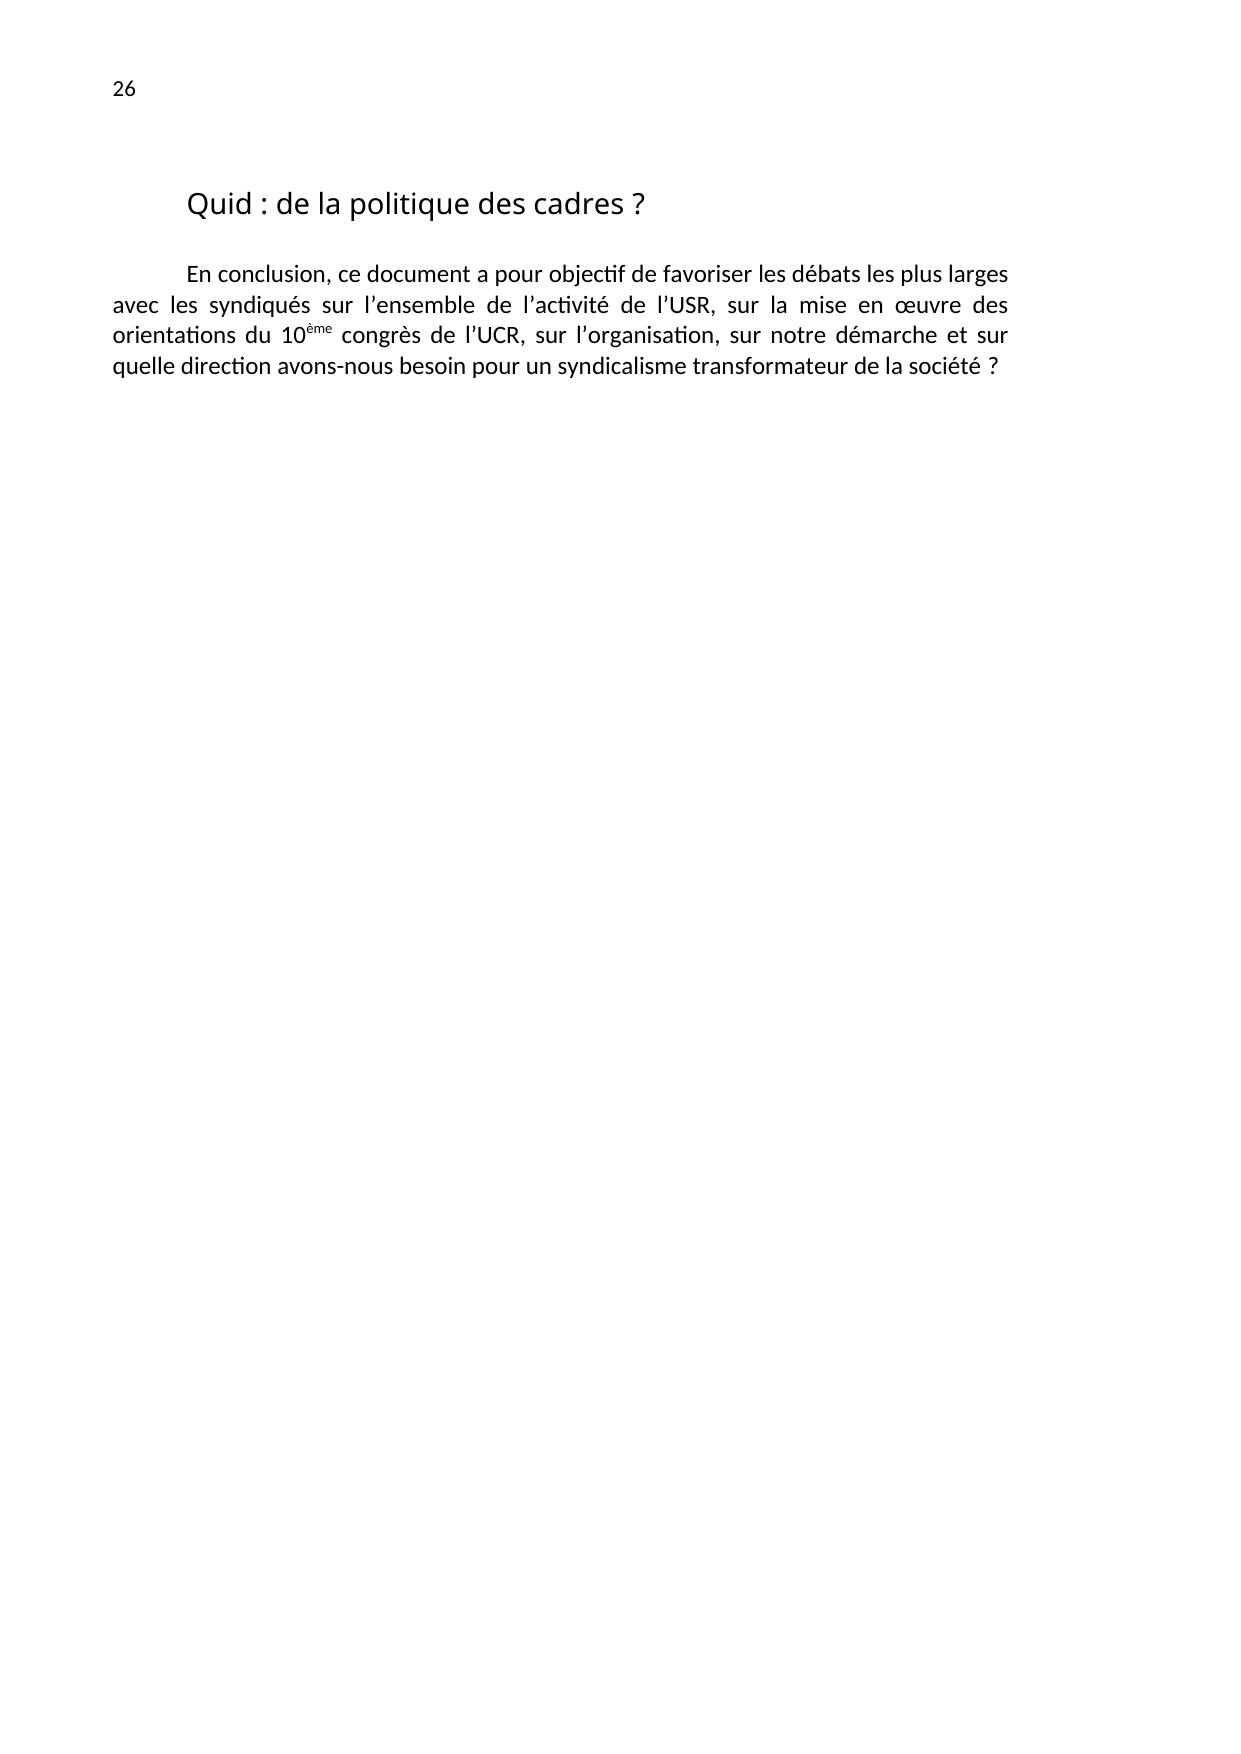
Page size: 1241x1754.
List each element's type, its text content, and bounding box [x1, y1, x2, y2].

text Quid : de la politique des cadres ? [112, 183, 868, 223]
text En conclusion, ce document a pour objectif de favoriser les débats les plus larges avec les syndiqués sur l’ensemble de l’activité de l’USR, sur la mise en œuvre des orientations du 10ème congrès de l’UCR, sur l’organisation, sur notre démarche et sur quelle direction avons-nous besoin pour un syndicalisme transformateur de la société ? [112, 259, 1009, 381]
